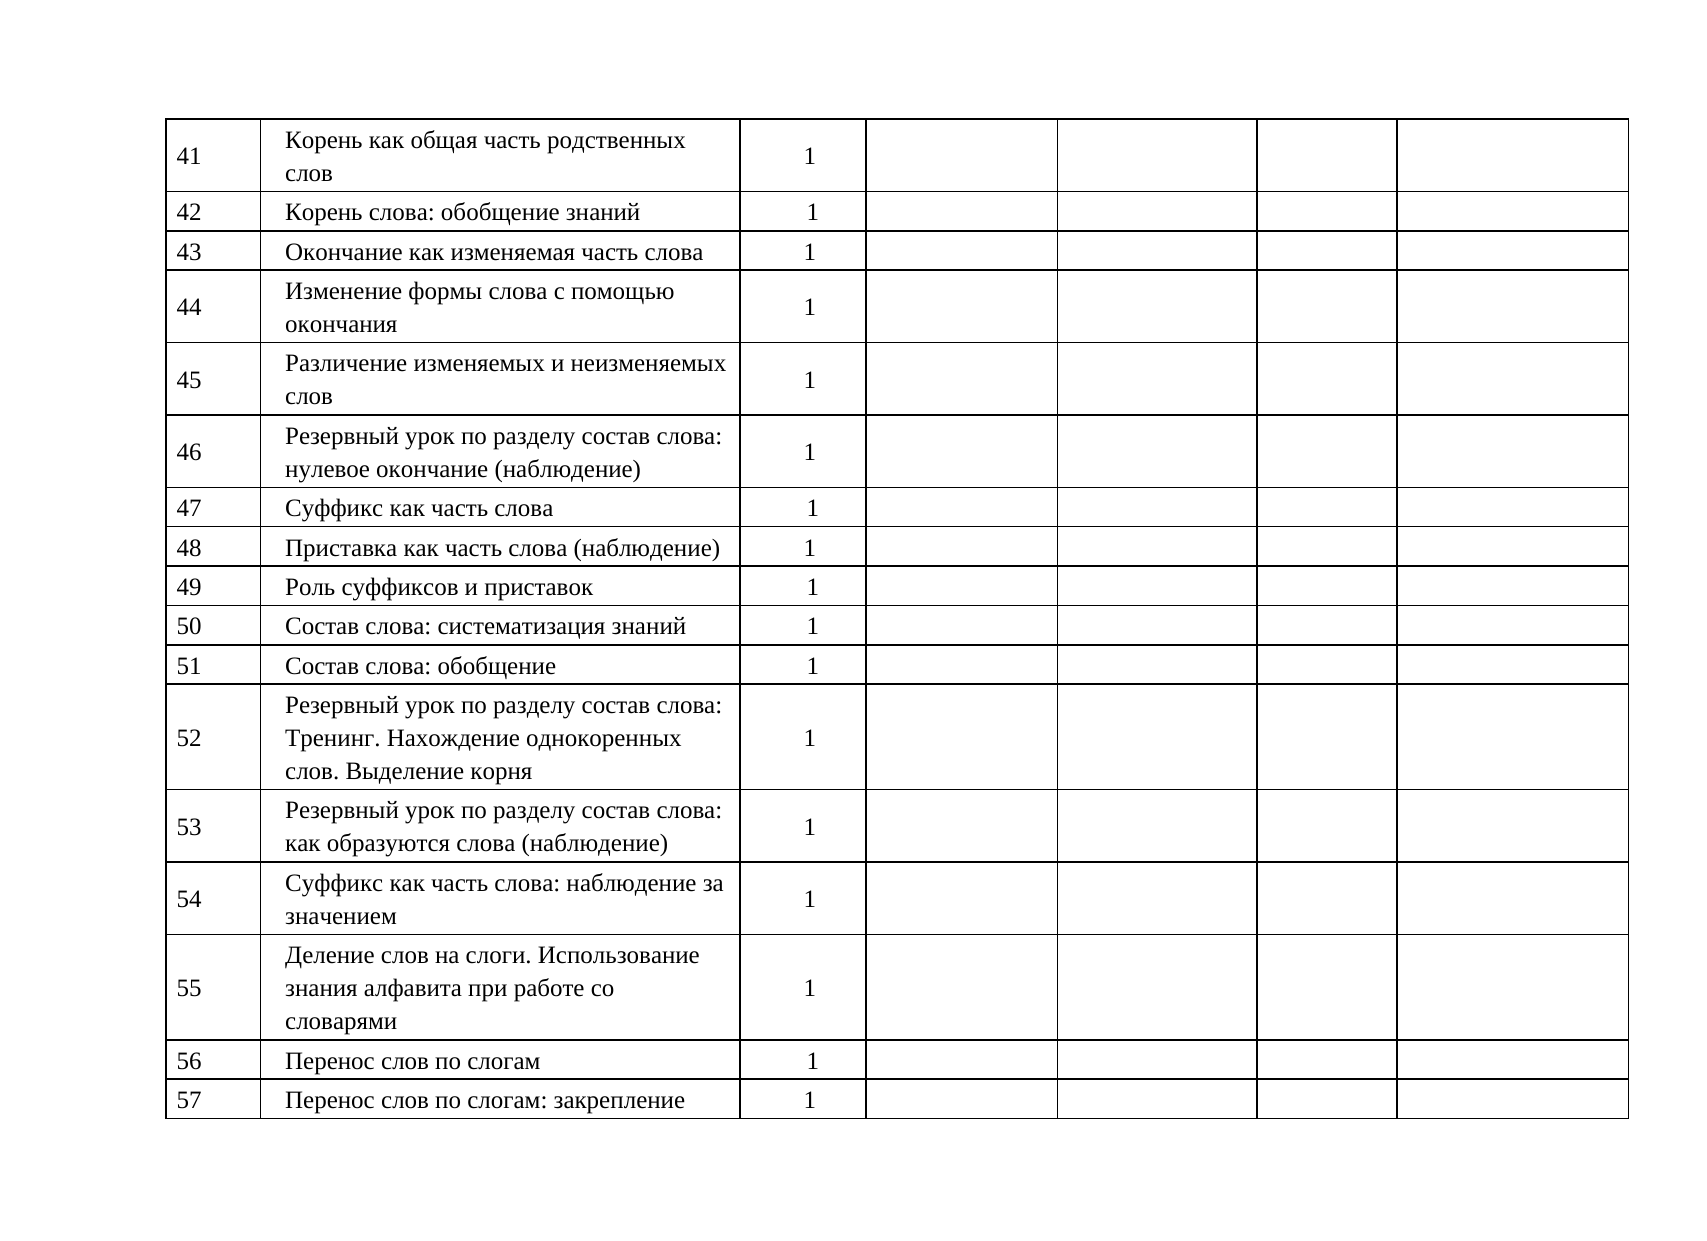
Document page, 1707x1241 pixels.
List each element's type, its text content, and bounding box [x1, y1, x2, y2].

table_cell [867, 232, 1057, 269]
table_cell [1398, 416, 1628, 486]
table_cell [1058, 567, 1256, 604]
table_cell 47 [167, 488, 260, 526]
table_cell [1058, 1041, 1256, 1078]
table_cell Окончание как изменяемая часть слова [261, 232, 739, 269]
table_cell 1 [741, 935, 865, 1039]
table_cell [1058, 271, 1256, 342]
table_cell Перенос слов по слогам [261, 1041, 739, 1078]
table_cell [1398, 567, 1628, 604]
table_cell 1 [741, 416, 865, 486]
table_cell [1258, 488, 1396, 526]
table_cell [1258, 192, 1396, 230]
table_cell 55 [167, 935, 260, 1039]
table_cell 1 [741, 606, 865, 644]
table_cell [1258, 567, 1396, 604]
table_cell [867, 790, 1057, 861]
table_cell 53 [167, 790, 260, 861]
table_cell [1058, 685, 1256, 789]
table_cell [867, 1041, 1057, 1078]
table_cell Состав слова: обобщение [261, 646, 739, 683]
table_cell 52 [167, 685, 260, 789]
table_cell 45 [167, 343, 260, 414]
table_cell 50 [167, 606, 260, 644]
table_cell [1398, 1080, 1628, 1118]
table_cell [1058, 120, 1256, 191]
table_cell 1 [741, 232, 865, 269]
table_cell [867, 120, 1057, 191]
table_cell [867, 606, 1057, 644]
table_cell [1058, 863, 1256, 933]
table_cell 1 [741, 1080, 865, 1118]
table_cell [867, 192, 1057, 230]
table_cell [1398, 935, 1628, 1039]
table_cell 1 [741, 527, 865, 565]
table_cell 42 [167, 192, 260, 230]
table_cell [1398, 790, 1628, 861]
table_cell 49 [167, 567, 260, 604]
table_cell [1398, 527, 1628, 565]
table_cell [1398, 646, 1628, 683]
table_cell [1258, 416, 1396, 486]
table_cell [1258, 1080, 1396, 1118]
table_cell [1258, 863, 1396, 933]
table_cell [1398, 1041, 1628, 1078]
table_cell 1 [741, 1041, 865, 1078]
table_cell [867, 488, 1057, 526]
table_cell [1058, 646, 1256, 683]
table_cell [1398, 606, 1628, 644]
table_cell [867, 416, 1057, 486]
table_cell [867, 646, 1057, 683]
table_cell [1058, 343, 1256, 414]
table_cell [1258, 232, 1396, 269]
table_cell [1398, 192, 1628, 230]
table_cell 48 [167, 527, 260, 565]
table_cell [1258, 271, 1396, 342]
table_cell [1058, 192, 1256, 230]
table_cell Резервный урок по разделу состав слова: Тренинг. Нахождение однокоренных слов. Выделение корня [261, 685, 739, 789]
table_cell 1 [741, 790, 865, 861]
table_cell [867, 271, 1057, 342]
table_cell 1 [741, 685, 865, 789]
table_cell [1398, 488, 1628, 526]
table_cell [1398, 271, 1628, 342]
table_cell 1 [741, 120, 865, 191]
table_cell Приставка как часть слова (наблюдение) [261, 527, 739, 565]
table_cell 43 [167, 232, 260, 269]
table_cell 44 [167, 271, 260, 342]
table_cell 1 [741, 567, 865, 604]
table_cell Различение изменяемых и неизменяемых слов [261, 343, 739, 414]
table_cell Состав слова: систематизация знаний [261, 606, 739, 644]
table_cell Изменение формы слова с помощью окончания [261, 271, 739, 342]
table_cell [1058, 488, 1256, 526]
table_cell 41 [167, 120, 260, 191]
table_cell [1058, 935, 1256, 1039]
table_cell Резервный урок по разделу состав слова: нулевое окончание (наблюдение) [261, 416, 739, 486]
table_cell [867, 343, 1057, 414]
table_cell Роль суффиксов и приставок [261, 567, 739, 604]
table_cell 51 [167, 646, 260, 683]
table_cell [867, 935, 1057, 1039]
table_cell [1398, 863, 1628, 933]
table_cell [1258, 790, 1396, 861]
table_cell [867, 567, 1057, 604]
table_cell 57 [167, 1080, 260, 1118]
table_cell [1398, 120, 1628, 191]
table_cell 56 [167, 1041, 260, 1078]
table_cell [867, 863, 1057, 933]
table_cell [1058, 527, 1256, 565]
table_cell 1 [741, 863, 865, 933]
table_cell [867, 1080, 1057, 1118]
table_cell [1058, 232, 1256, 269]
table_cell [1058, 416, 1256, 486]
table_cell [1058, 606, 1256, 644]
table_cell [1398, 343, 1628, 414]
table_cell [1258, 935, 1396, 1039]
table_cell [1258, 120, 1396, 191]
table_cell [1258, 527, 1396, 565]
table_cell 1 [741, 488, 865, 526]
table_cell 1 [741, 343, 865, 414]
table_cell 1 [741, 646, 865, 683]
table_cell Суффикс как часть слова: наблюдение за значением [261, 863, 739, 933]
table_cell [1398, 232, 1628, 269]
table_cell [1258, 606, 1396, 644]
table_cell [867, 527, 1057, 565]
table_cell 54 [167, 863, 260, 933]
table_cell [1258, 685, 1396, 789]
table_cell 46 [167, 416, 260, 486]
table_cell [1258, 343, 1396, 414]
table_cell [1258, 646, 1396, 683]
table_cell [1058, 1080, 1256, 1118]
table_cell [1058, 790, 1256, 861]
table_cell [867, 685, 1057, 789]
table_cell Перенос слов по слогам: закрепление [261, 1080, 739, 1118]
table_cell 1 [741, 271, 865, 342]
table_cell 1 [741, 192, 865, 230]
table_cell Корень слова: обобщение знаний [261, 192, 739, 230]
table_cell Корень как общая часть родственных слов [261, 120, 739, 191]
table_cell Суффикс как часть слова [261, 488, 739, 526]
table_cell [1398, 685, 1628, 789]
table_cell Деление слов на слоги. Использование знания алфавита при работе со словарями [261, 935, 739, 1039]
table_cell [1258, 1041, 1396, 1078]
table_cell Резервный урок по разделу состав слова: как образуются слова (наблюдение) [261, 790, 739, 861]
